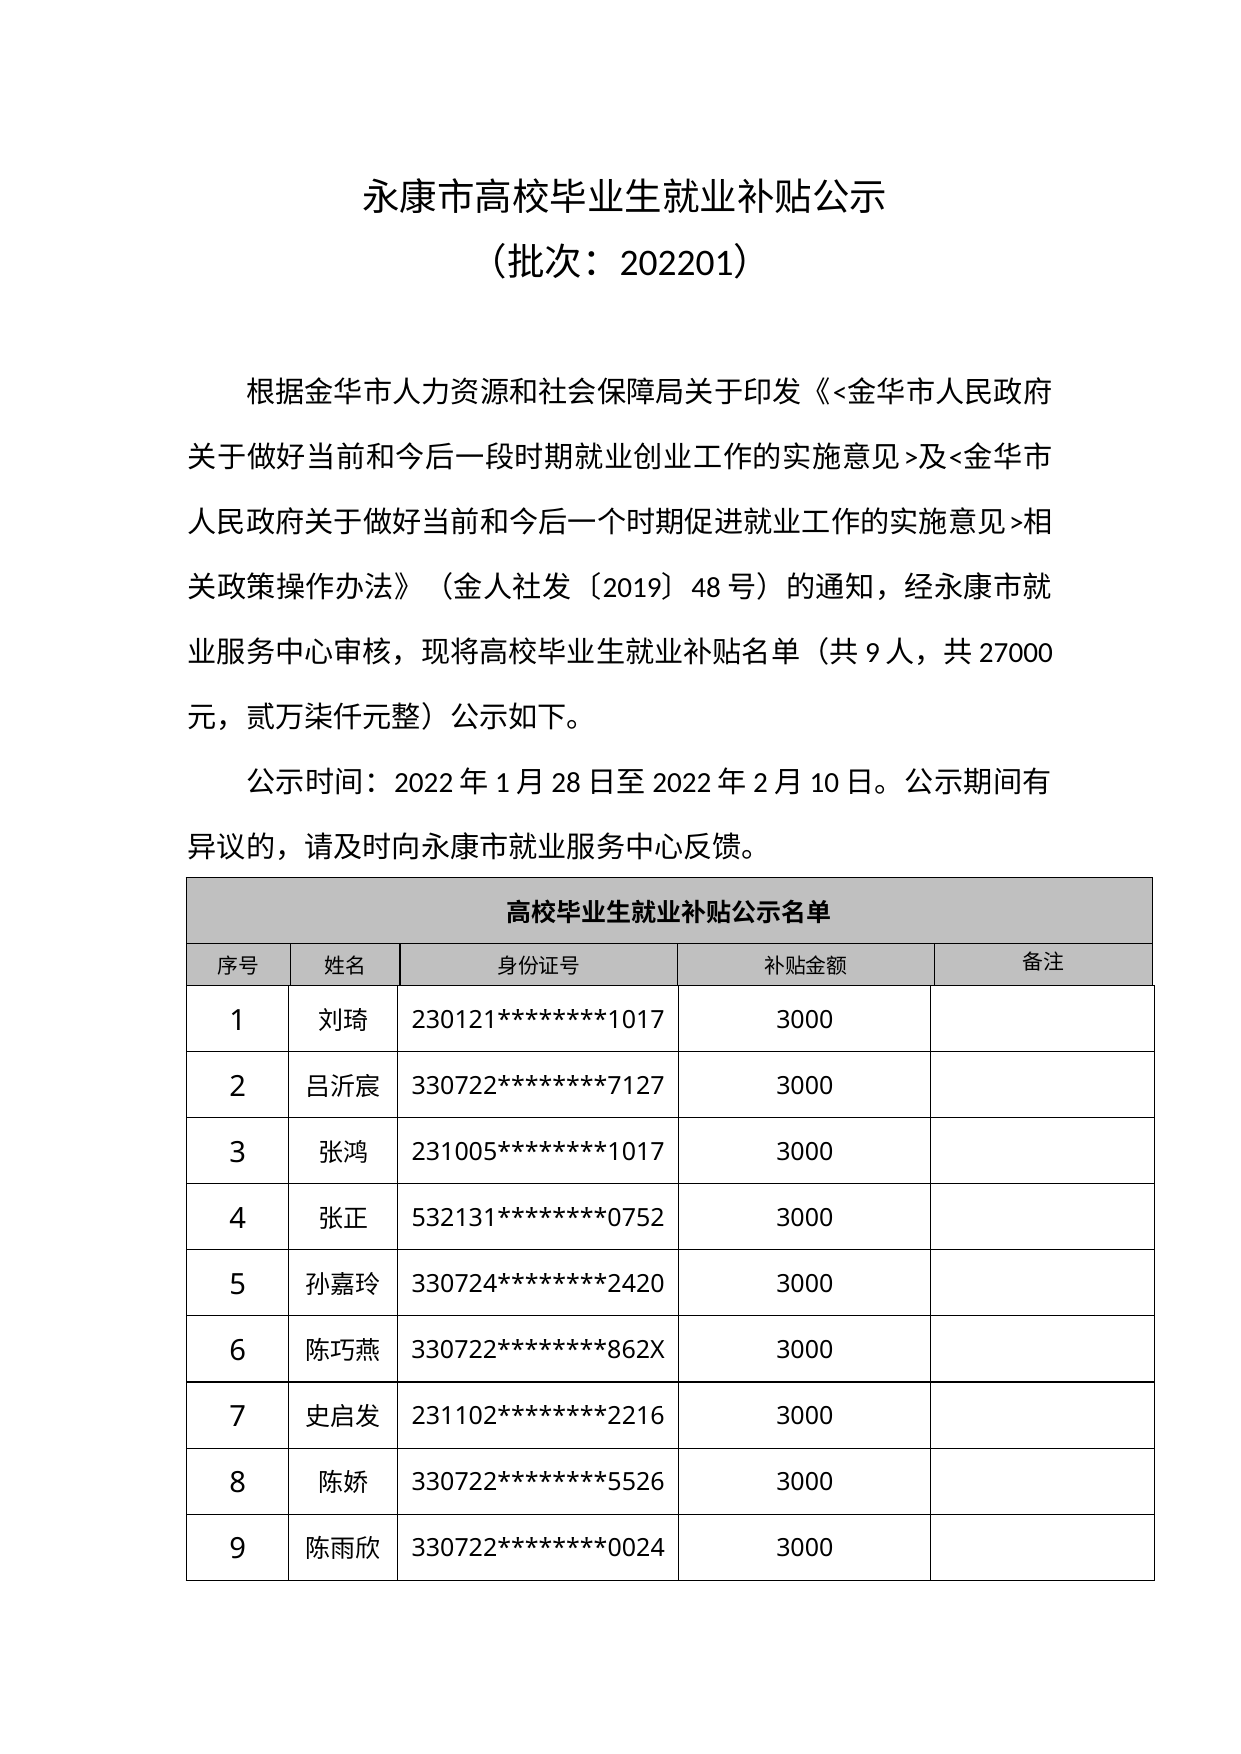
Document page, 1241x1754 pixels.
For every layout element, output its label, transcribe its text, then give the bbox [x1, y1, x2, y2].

table_cell 吕沂宸 [289, 1052, 397, 1117]
table_cell 5 [187, 1250, 288, 1315]
table_cell 231102********2216 [398, 1383, 678, 1447]
table_cell 3000 [679, 1052, 930, 1117]
table_cell 330724********2420 [398, 1250, 678, 1315]
table_cell 身份证号 [401, 944, 677, 985]
table_cell 6 [187, 1316, 288, 1381]
table_cell [931, 1515, 1154, 1579]
text 公示时间：2022年1月28日至2022年2月10日。公示期间有异议的，请及时向永康市就业服务中心反馈。 [187, 747, 1053, 877]
table_cell 3000 [679, 1449, 930, 1513]
table_cell 张鸿 [289, 1118, 397, 1183]
table_cell [931, 1316, 1154, 1381]
table_cell 姓名 [291, 944, 399, 985]
table_cell 4 [187, 1184, 288, 1249]
table_cell 3000 [679, 1250, 930, 1315]
table_cell 9 [187, 1515, 288, 1579]
table_cell 序号 [187, 944, 290, 985]
table_cell 刘琦 [289, 986, 397, 1051]
table_cell 3000 [679, 1515, 930, 1579]
table_cell 3000 [679, 1316, 930, 1381]
table_cell 史启发 [289, 1383, 397, 1447]
table_cell 1 [187, 986, 288, 1051]
table_cell 330722********0024 [398, 1515, 678, 1579]
table_cell [931, 1250, 1154, 1315]
table_cell 补贴金额 [678, 944, 934, 985]
text 永康市高校毕业生就业补贴公示 [187, 162, 1053, 227]
table_cell 230121********1017 [398, 986, 678, 1051]
table_cell [931, 1052, 1154, 1117]
table_cell [931, 1118, 1154, 1183]
table_cell 陈雨欣 [289, 1515, 397, 1579]
table_cell 张正 [289, 1184, 397, 1249]
table_cell 7 [187, 1383, 288, 1447]
table_cell 330722********5526 [398, 1449, 678, 1513]
text （批次：202201） [187, 227, 1053, 292]
table_cell [931, 1184, 1154, 1249]
table_cell [931, 986, 1154, 1051]
table_cell 3000 [679, 1118, 930, 1183]
table_cell 陈巧燕 [289, 1316, 397, 1381]
table_cell 孙嘉玲 [289, 1250, 397, 1315]
table_cell 330722********862X [398, 1316, 678, 1381]
table_cell [931, 1383, 1154, 1447]
table_cell 备注 [935, 944, 1152, 985]
table_cell 3000 [679, 1383, 930, 1447]
table_cell [931, 1449, 1154, 1513]
table_cell 8 [187, 1449, 288, 1513]
table_cell 3 [187, 1118, 288, 1183]
table_cell 2 [187, 1052, 288, 1117]
table_cell 330722********7127 [398, 1052, 678, 1117]
table_cell 3000 [679, 1184, 930, 1249]
table_cell 532131********0752 [398, 1184, 678, 1249]
table_cell 231005********1017 [398, 1118, 678, 1183]
table_cell 陈娇 [289, 1449, 397, 1513]
text 根据金华市人力资源和社会保障局关于印发《<金华市人民政府关于做好当前和今后一段时期就业创业工作的实施意见>及<金华市人民政府关于做好当前和今后一个时期促进就业工作的实施意见>相关政策操作办法》（金人社发〔2019〕48号）的通知，经永康市就业服务中心审核，现将高校毕业生就业补贴名单（共9人，共27000元，贰万柒仟元整）公示如下。 [187, 357, 1053, 747]
table_header 高校毕业生就业补贴公示名单 [187, 878, 1152, 943]
table_cell 3000 [679, 986, 930, 1051]
